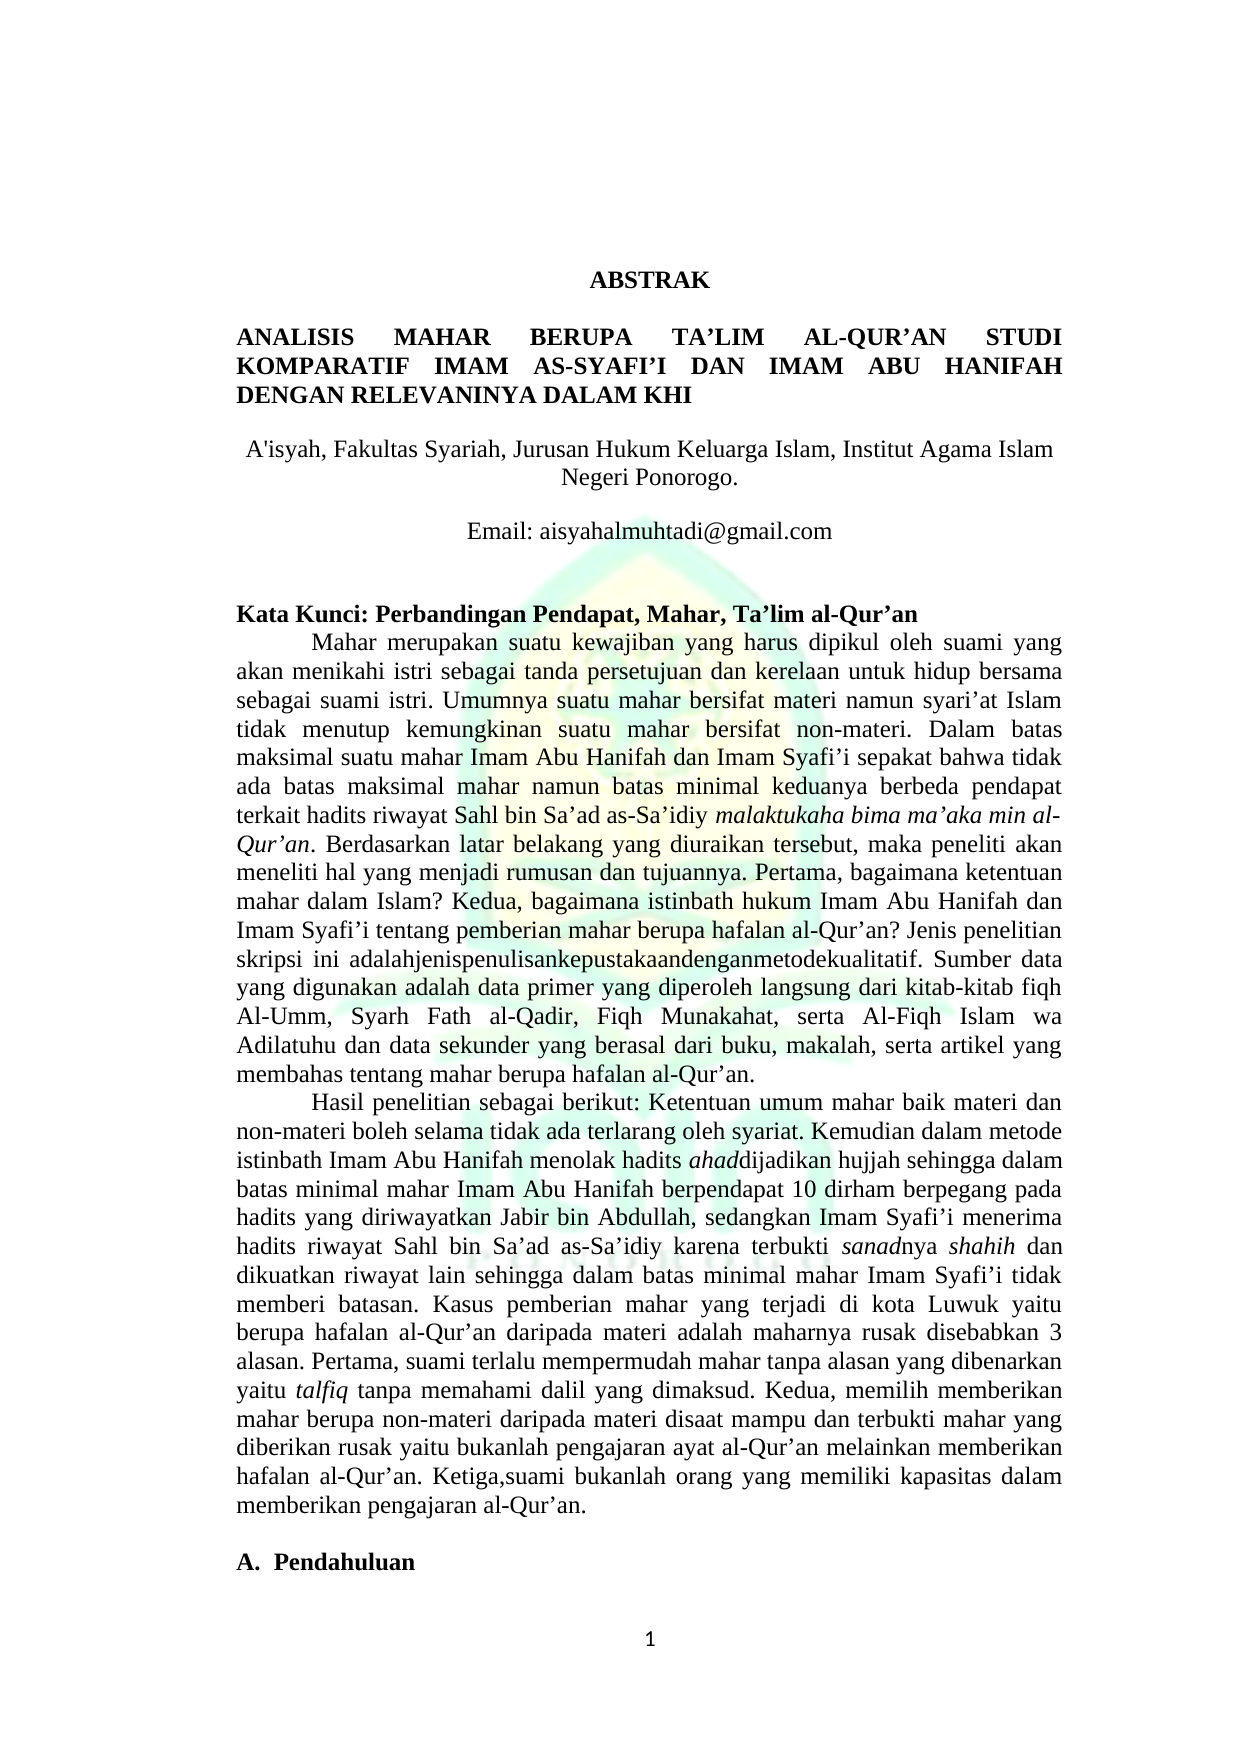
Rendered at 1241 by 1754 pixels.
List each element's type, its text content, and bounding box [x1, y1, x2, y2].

text Hasil penelitian sebagai berikut: Ketentuan umum mahar baik materi dan non-materi boleh selama tidak ada terlarang oleh syariat. Kemudian dalam metode istinbath Imam Abu Hanifah menolak hadits ahaddijadikan hujjah sehingga dalam batas minimal mahar Imam Abu Hanifah berpendapat 10 dirham berpegang pada hadits yang diriwayatkan Jabir bin Abdullah, sedangkan Imam Syafi’i menerima hadits riwayat Sahl bin Sa’ad as-Sa’idiy karena terbukti sanadnya shahih dan dikuatkan riwayat lain sehingga dalam batas minimal mahar Imam Syafi’i tidak memberi batasan. Kasus pemberian mahar yang terjadi di kota Luwuk yaitu berupa hafalan al-Qur’an daripada materi adalah maharnya rusak disebabkan 3 alasan. Pertama, suami terlalu mempermudah mahar tanpa alasan yang dibenarkan yaitu talfiq tanpa memahami dalil yang dimaksud. Kedua, memilih memberikan mahar berupa non-materi daripada materi disaat mampu dan terbukti mahar yang diberikan rusak yaitu bukanlah pengajaran ayat al-Qur’an melainkan memberikan hafalan al-Qur’an. Ketiga,suami bukanlah orang yang memiliki kapasitas dalam memberikan pengajaran al-Qur’an. [236, 1087, 1063, 1519]
text ABSTRAK [236, 265, 1063, 294]
list Pendahuluan [236, 1547, 1063, 1576]
text A'isyah, Fakultas Syariah, Jurusan Hukum Keluarga Islam, Institut Agama Islam Negeri Ponorogo. [236, 434, 1063, 491]
text ANALISIS MAHAR BERUPA TA’LIM AL-QUR’AN STUDI KOMPARATIF IMAM AS-SYAFI’I DAN IMAM ABU HANIFAH DENGAN RELEVANINYA DALAM KHI [236, 322, 1063, 409]
text Email: aisyahalmuhtadi@gmail.com [236, 516, 1063, 545]
text Kata Kunci: Perbandingan Pendapat, Mahar, Ta’lim al-Qur’an [236, 599, 1063, 627]
text Mahar merupakan suatu kewajiban yang harus dipikul oleh suami yang akan menikahi istri sebagai tanda persetujuan dan kerelaan untuk hidup bersama sebagai suami istri. Umumnya suatu mahar bersifat materi namun syari’at Islam tidak menutup kemungkinan suatu mahar bersifat non-materi. Dalam batas maksimal suatu mahar Imam Abu Hanifah dan Imam Syafi’i sepakat bahwa tidak ada batas maksimal mahar namun batas minimal keduanya berbeda pendapat terkait hadits riwayat Sahl bin Sa’ad as-Sa’idiy malaktukaha bima ma’aka min al-Qur’an. Berdasarkan latar belakang yang diuraikan tersebut, maka peneliti akan meneliti hal yang menjadi rumusan dan tujuannya. Pertama, bagaimana ketentuan mahar dalam Islam? Kedua, bagaimana istinbath hukum Imam Abu Hanifah dan Imam Syafi’i tentang pemberian mahar berupa hafalan al-Qur’an? Jenis penelitian skripsi ini adalahjenispenulisankepustakaandenganmetodekualitatif. Sumber data yang digunakan adalah data primer yang diperoleh langsung dari kitab-kitab fiqh Al-Umm, Syarh Fath al-Qadir, Fiqh Munakahat, serta Al-Fiqh Islam wa Adilatuhu dan data sekunder yang berasal dari buku, makalah, serta artikel yang membahas tentang mahar berupa hafalan al-Qur’an. [236, 627, 1063, 1087]
